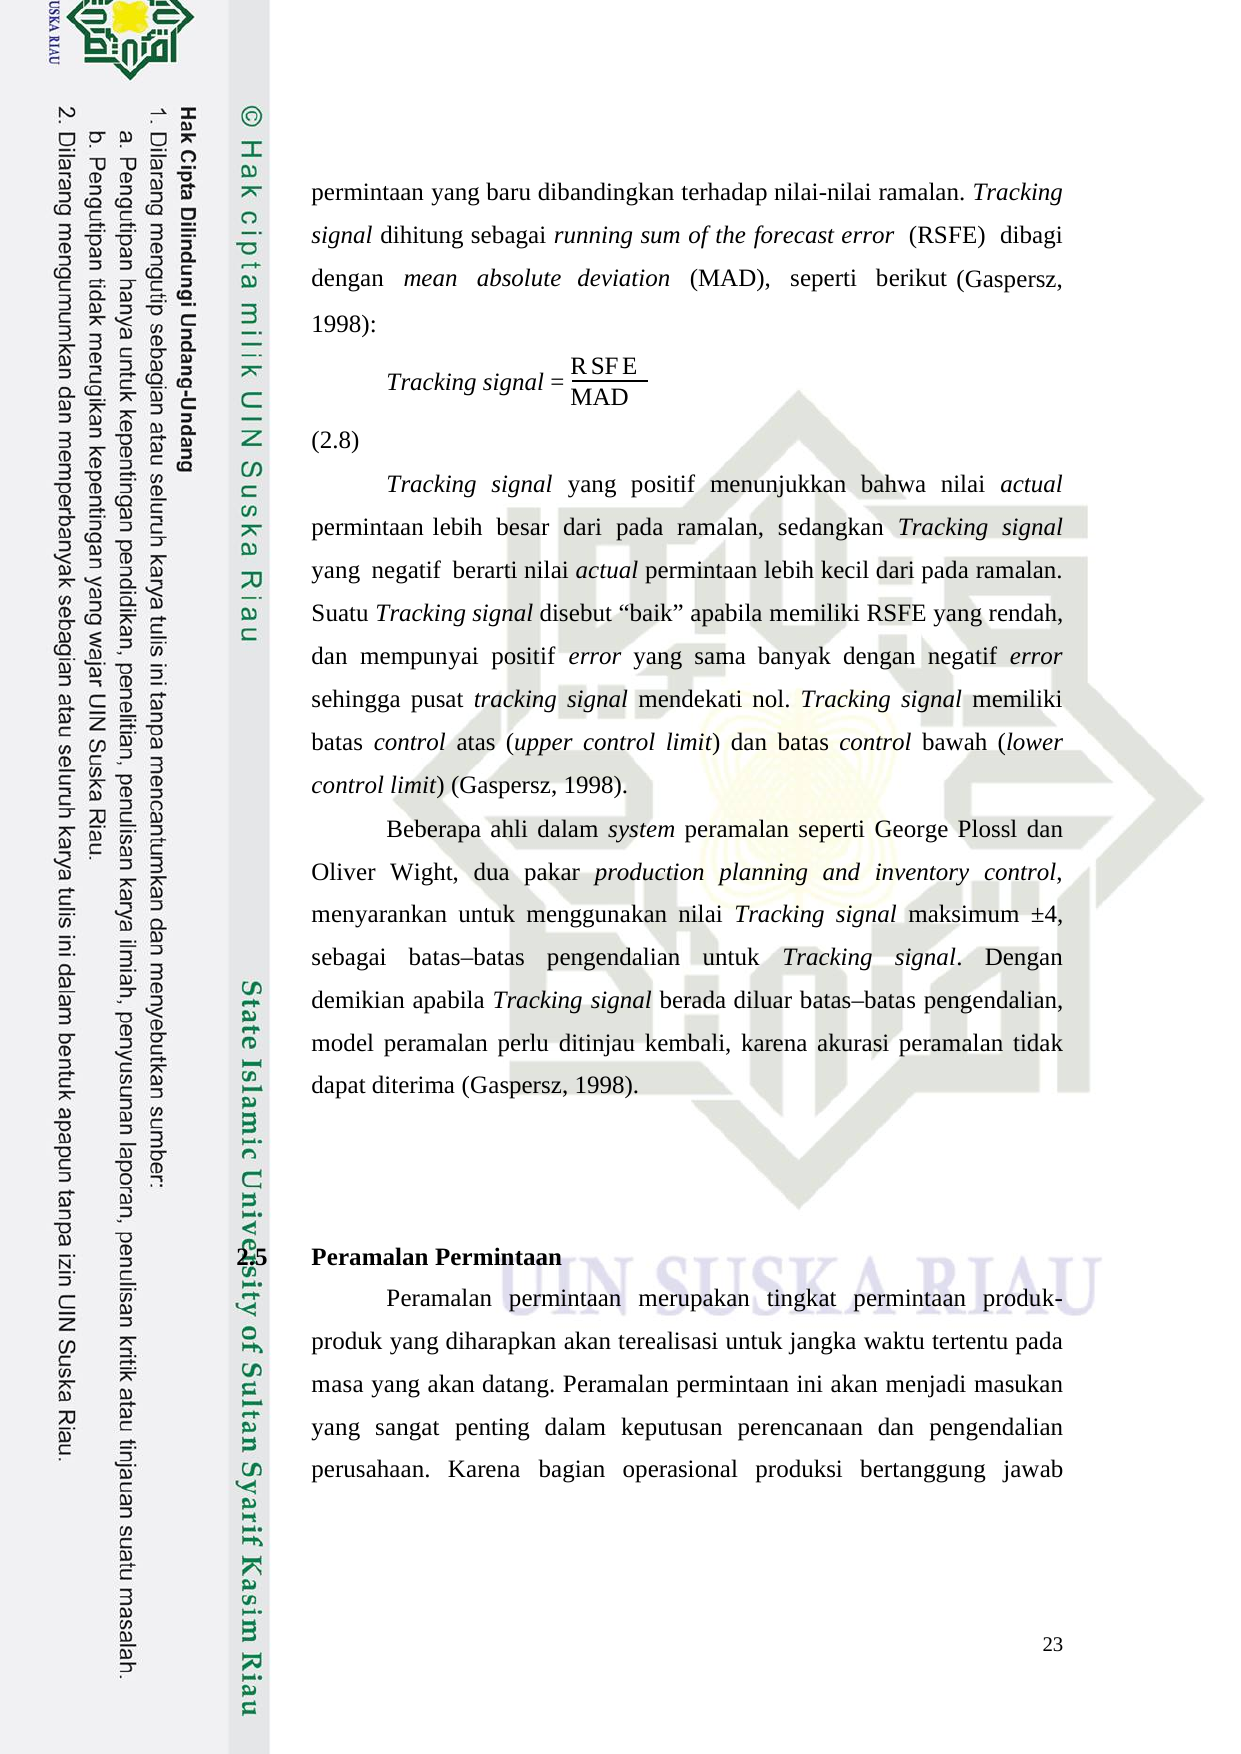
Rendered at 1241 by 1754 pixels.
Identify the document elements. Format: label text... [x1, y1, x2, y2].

text Tracking signal = (2.8) [311, 352, 1063, 454]
text Tracking signal yang positif menunjukkan bahwa nilai actual permintaan lebih besar dari pada ramalan, sedangkan Tracking signal yang negatif berarti nilai actual permintaan lebih kecil dari pada ramalan. Suatu Tracking signal disebut “baik” apabila memiliki RSFE yang rendah, dan mempunyai positif error yang sama banyak dengan negatif error sehingga pusat tracking signal mendekati nol. Tracking signal memiliki batas control atas (upper control limit) dan batas control bawah (lower control limit) (Gaspersz, 1998). [311, 469, 1063, 799]
text Beberapa ahli dalam system peramalan seperti George Plossl dan Oliver Wight, dua pakar production planning and inventory control, menyarankan untuk menggunakan nilai Tracking signal maksimum ±4, sebagai batas–batas pengendalian untuk Tracking signal. Dengan demikian apabila Tracking signal berada diluar batas–batas pengendalian, model peramalan perlu ditinjau kembali, karena akurasi peramalan tidak dapat diterima (Gaspersz, 1998). [311, 814, 1063, 1099]
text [311, 177, 1063, 338]
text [311, 1283, 1063, 1483]
text 2.5 Peramalan Permintaan [236, 1242, 1063, 1271]
picture [0, 0, 1241, 1754]
